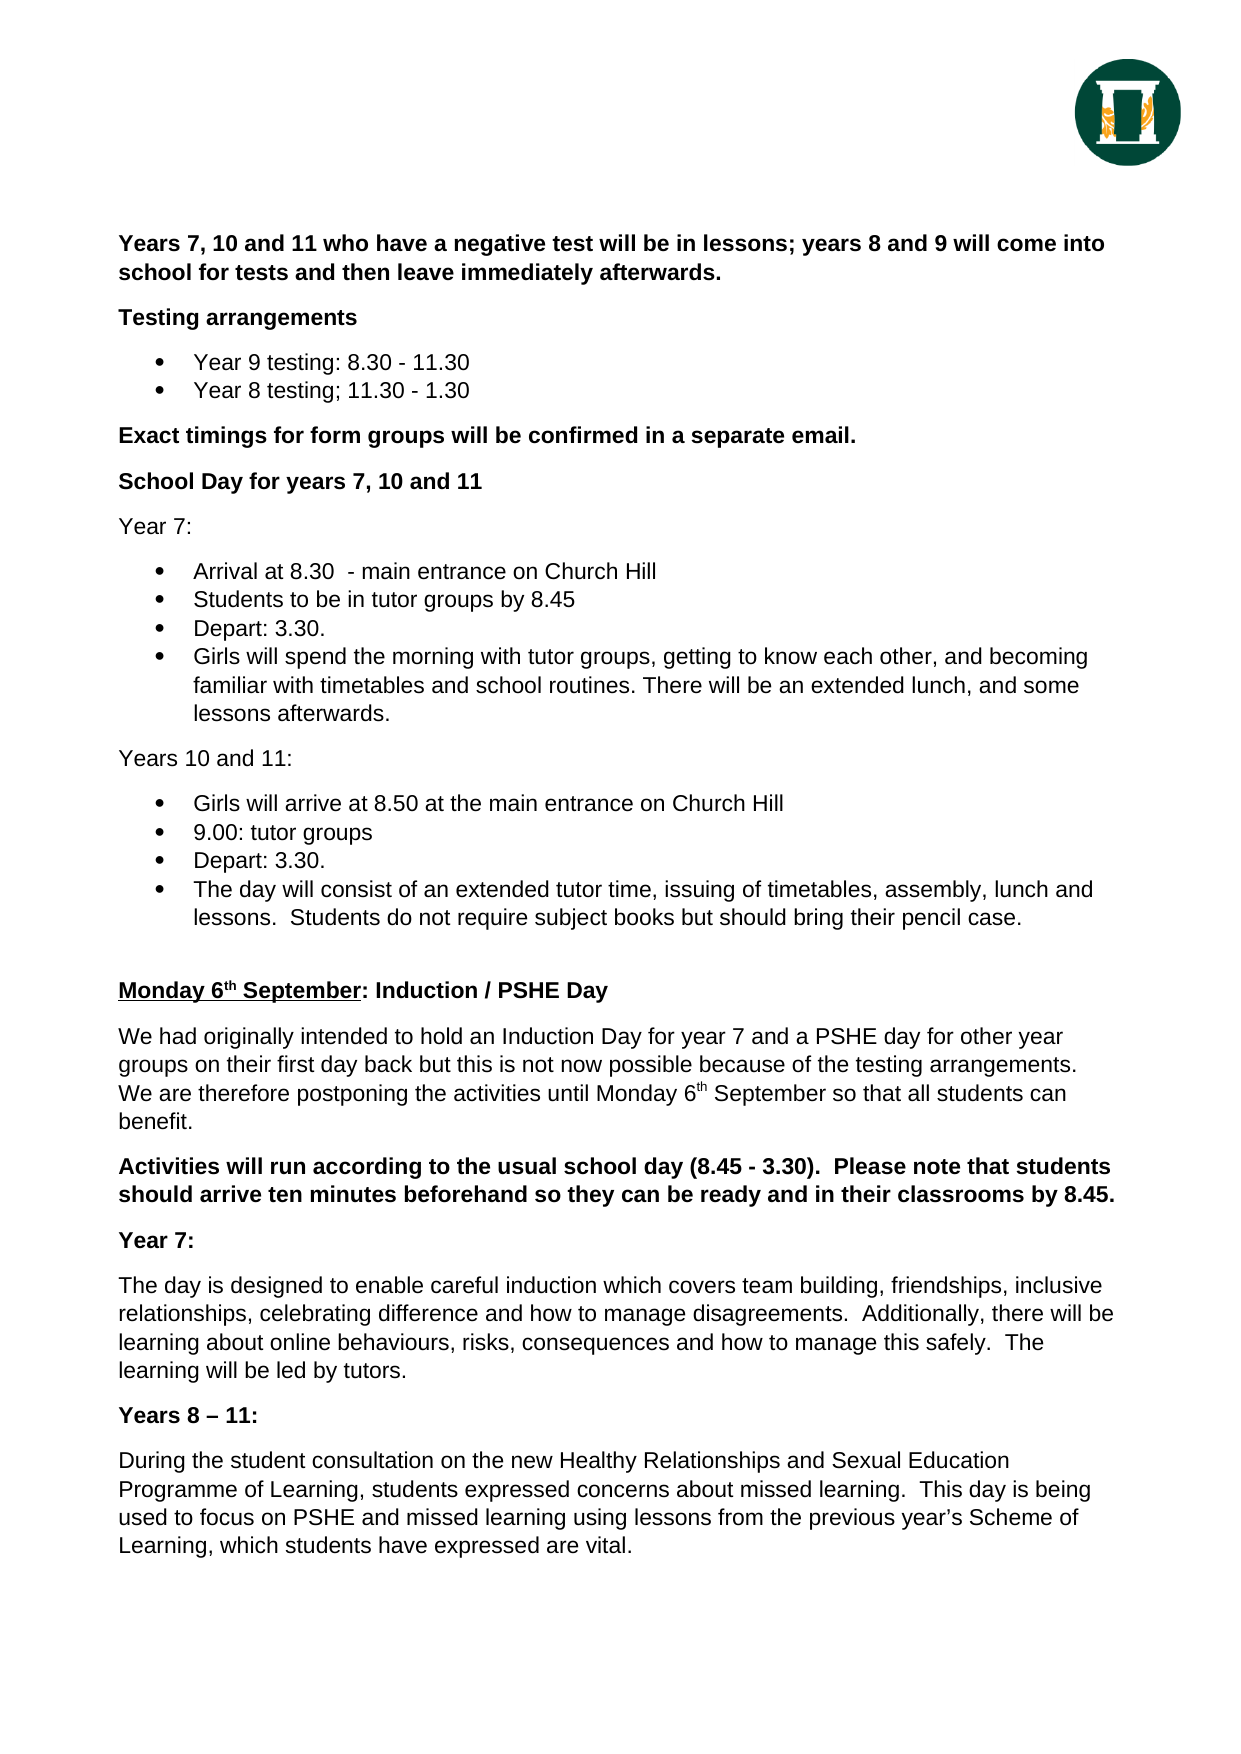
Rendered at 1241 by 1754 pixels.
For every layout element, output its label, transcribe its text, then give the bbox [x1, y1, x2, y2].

text Monday 6th September: Induction / PSHE Day [118, 977, 1122, 1004]
text Activities will run according to the usual school day (8.45 - 3.30). Please note that students should arrive ten minutes beforehand so they can be ready and in their classrooms by 8.45. [118, 1153, 1122, 1208]
list Students to be in tutor groups by 8.45 [156, 586, 1122, 613]
text School Day for years 7, 10 and 11 [118, 468, 1122, 494]
list Arrival at 8.30 - main entrance on Church Hill [156, 558, 1122, 584]
text Exact timings for form groups will be confirmed in a separate email. [118, 422, 1122, 449]
picture [1074, 59, 1181, 166]
text During the student consultation on the new Healthy Relationships and Sexual Education Programme of Learning, students expressed concerns about missed learning. This day is being used to focus on PSHE and missed learning using lessons from the previous year’s Scheme of Learning, which students have expressed are vital. [118, 1447, 1122, 1559]
text We had originally intended to hold an Induction Day for year 7 and a PSHE day for other year groups on their first day back but this is not now possible because of the testing arrangements. We are therefore postponing the activities until Monday 6th September so that all students can benefit. [118, 1023, 1122, 1134]
list Depart: 3.30. [156, 615, 1122, 641]
text Year 7: [118, 1227, 1122, 1253]
list Girls will arrive at 8.50 at the main entrance on Church Hill [156, 790, 1122, 817]
text Years 8 – 11: [118, 1402, 1122, 1428]
list 9.00: tutor groups [156, 819, 1122, 845]
text Years 7, 10 and 11 who have a negative test will be in lessons; years 8 and 9 will come into school for tests and then leave immediately afterwards. [118, 230, 1122, 285]
text Testing arrangements [118, 304, 1122, 330]
text Year 7: [118, 513, 1122, 539]
text Years 10 and 11: [118, 745, 1122, 771]
list Year 8 testing; 11.30 - 1.30 [156, 377, 1122, 404]
text The day is designed to enable careful induction which covers team building, friendships, inclusive relationships, celebrating difference and how to manage disagreements. Additionally, there will be learning about online behaviours, risks, consequences and how to manage this safely. The learning will be led by tutors. [118, 1272, 1122, 1383]
list Year 9 testing: 8.30 - 11.30 [156, 349, 1122, 375]
list The day will consist of an extended tutor time, issuing of timetables, assembly, lunch and lessons. Students do not require subject books but should bring their pencil case. [156, 876, 1122, 930]
list Girls will spend the morning with tutor groups, getting to know each other, and becoming familiar with timetables and school routines. There will be an extended lunch, and some lessons afterwards. [156, 643, 1122, 726]
list Depart: 3.30. [156, 847, 1122, 873]
